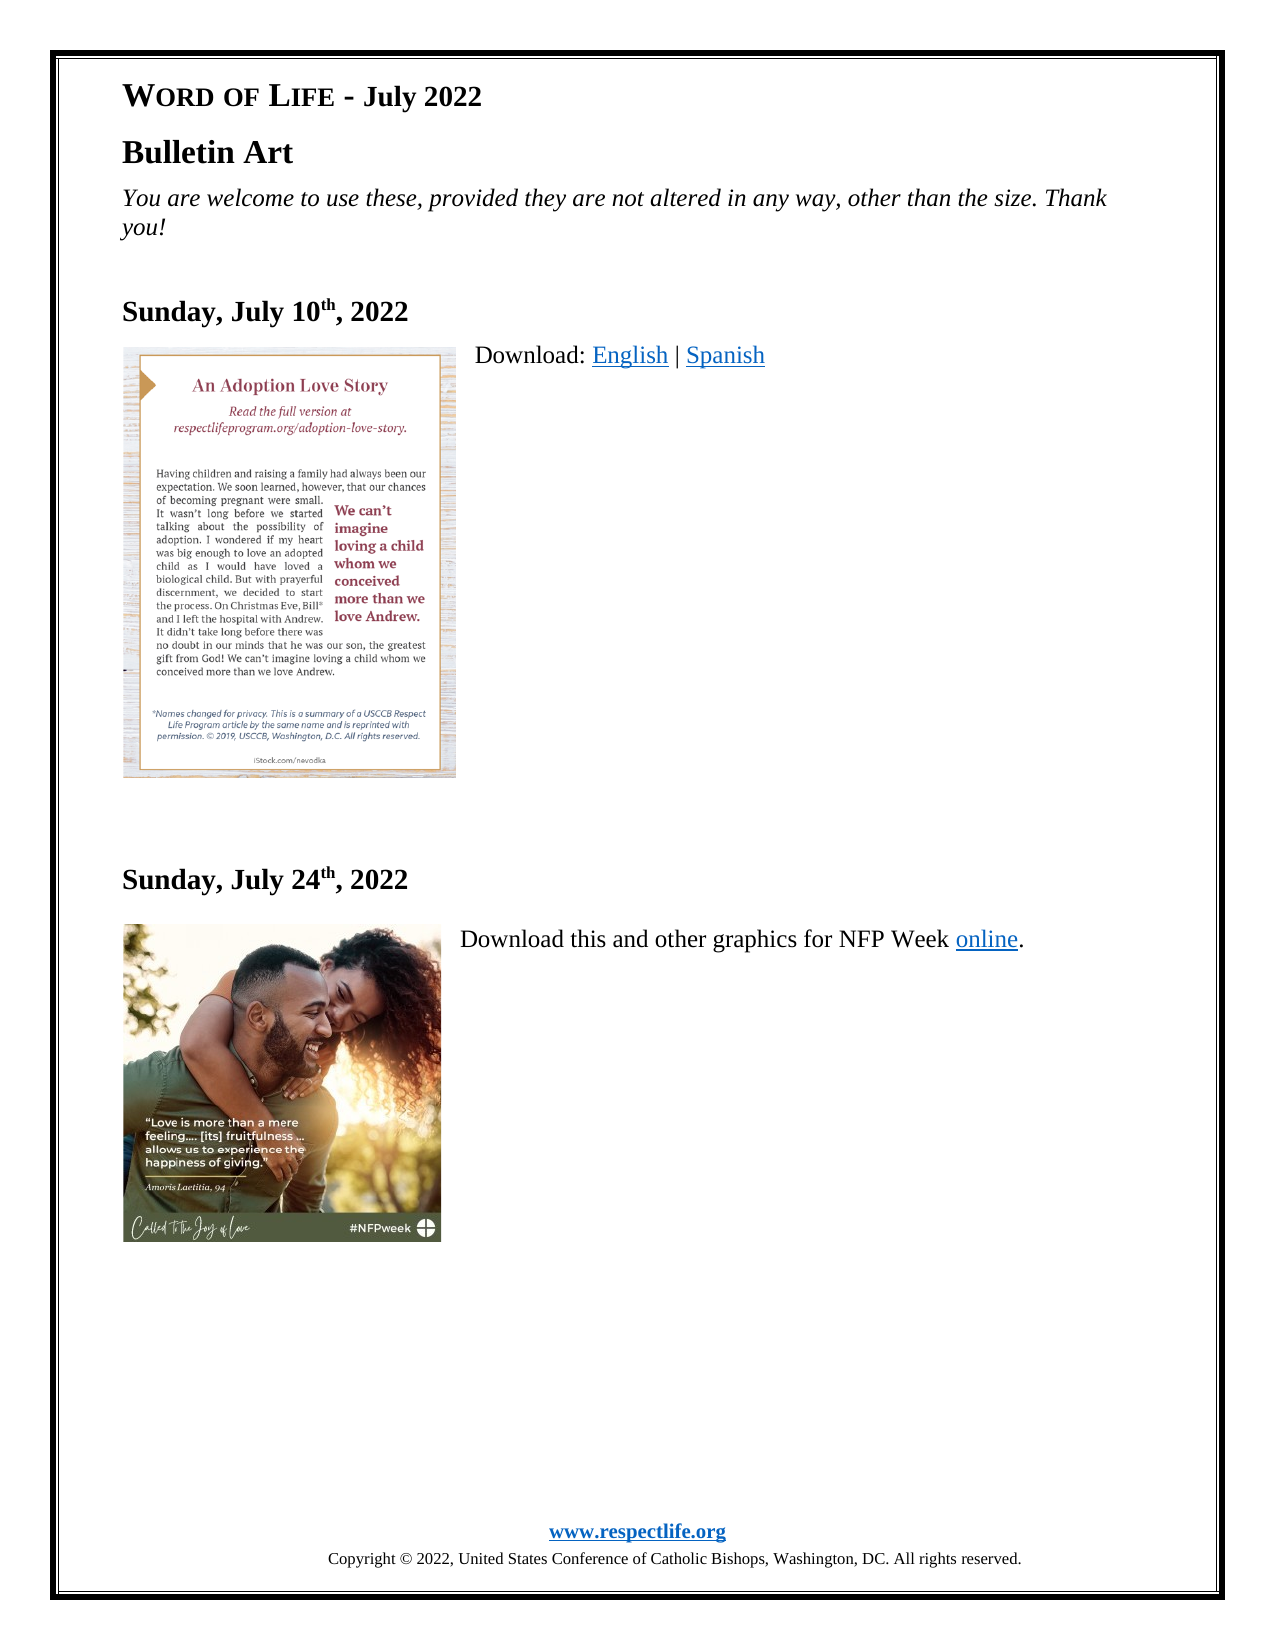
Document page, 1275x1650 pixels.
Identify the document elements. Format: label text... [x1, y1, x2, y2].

text Bulletin Art [122, 132, 1153, 171]
text You are welcome to use these, provided they are not altered in any way, other than the size. Thank you! [122, 183, 1153, 241]
text Sunday, July 10th, 2022 [122, 294, 1153, 328]
text Sunday, July 24th, 2022 [122, 862, 1153, 896]
picture [123, 924, 442, 1242]
text Download this and other graphics for NFP Week online. [442, 924, 1153, 953]
text Download: English | Spanish [122, 341, 1153, 369]
text Word of Life - July 2022 [122, 75, 1153, 113]
picture [123, 347, 456, 778]
